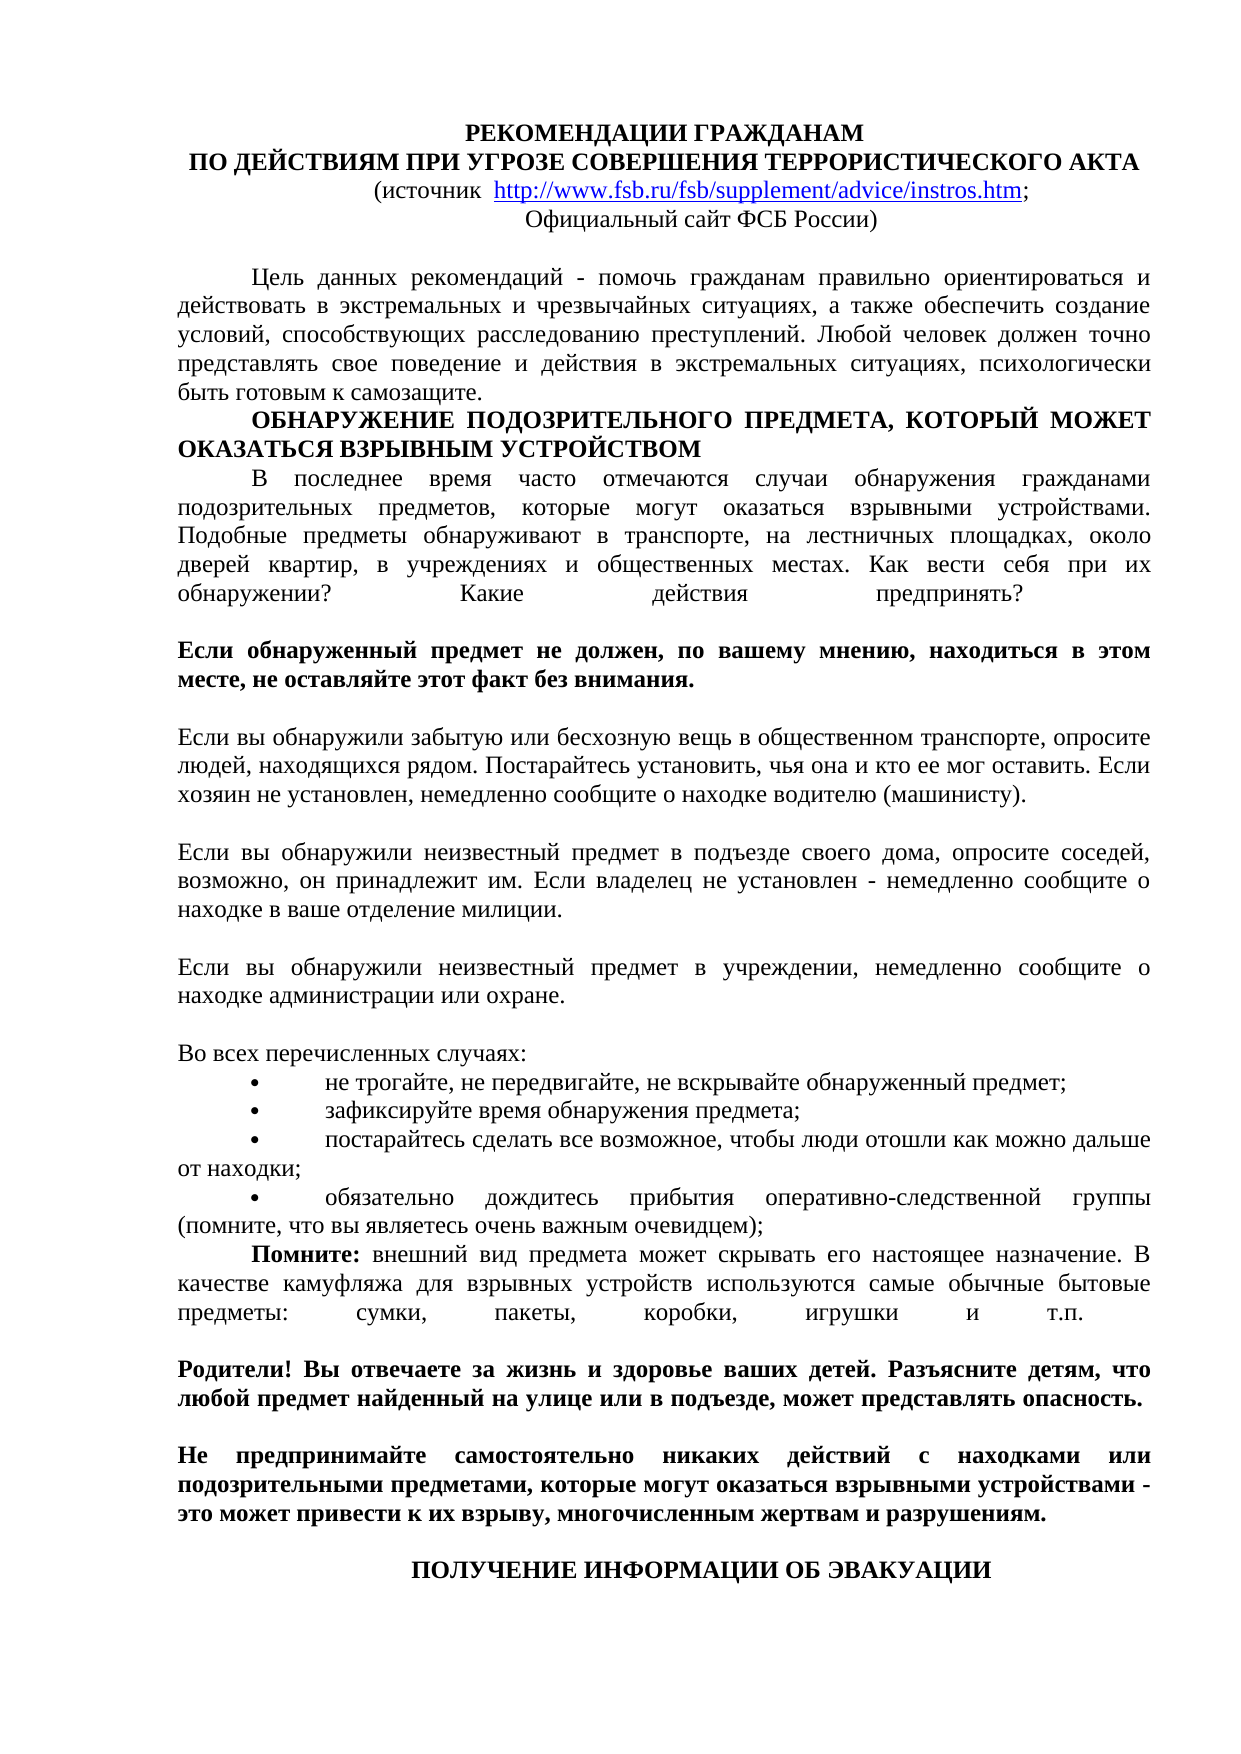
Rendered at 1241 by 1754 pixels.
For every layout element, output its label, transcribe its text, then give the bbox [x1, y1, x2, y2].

list обязательно дождитесь прибытия оперативно-следственной группы (помните, что вы являетесь очень важным очевидцем); [177, 1182, 1152, 1239]
text ОБНАРУЖЕНИЕ ПОДОЗРИТЕЛЬНОГО ПРЕДМЕТА, КОТОРЫЙ МОЖЕТ ОКАЗАТЬСЯ ВЗРЫВНЫМ УСТРОЙСТВОМ [177, 406, 1152, 463]
text (источник http://www.fsb.ru/fsb/supplement/advice/instros.htm; [177, 176, 1152, 204]
text ПО ДЕЙСТВИЯМ ПРИ УГРОЗЕ СОВЕРШЕНИЯ ТЕРРОРИСТИЧЕСКОГО АКТА [177, 147, 1152, 176]
text Официальный сайт ФСБ России) [177, 204, 1152, 233]
list постарайтесь сделать все возможное, чтобы люди отошли как можно дальше от находки; [177, 1124, 1152, 1182]
text Цель данных рекомендаций - помочь гражданам правильно ориентироваться и действовать в экстремальных и чрезвычайных ситуациях, а также обеспечить создание условий, способствующих расследованию преступлений. Любой человек должен точно представлять свое поведение и действия в экстремальных ситуациях, психологически быть готовым к самозащите. [177, 262, 1152, 406]
text Если вы обнаружили неизвестный предмет в учреждении, немедленно сообщите о находке администрации или охране. [177, 923, 1152, 1009]
text РЕКОМЕНДАЦИИ ГРАЖДАНАМ [177, 118, 1152, 147]
text ПОЛУЧЕНИЕ ИНФОРМАЦИИ ОБ ЭВАКУАЦИИ [177, 1556, 1152, 1584]
list не трогайте, не передвигайте, не вскрывайте обнаруженный предмет; [177, 1067, 1152, 1096]
text Помните: внешний вид предмета может скрывать его настоящее назначение. В качестве камуфляжа для взрывных устройств используются самые обычные бытовые предметы: сумки, пакеты, коробки, игрушки и т.п. Родители! Вы отвечаете за жизнь и здоровье ваших детей. Разъясните детям, что любой предмет найденный на улице или в подъезде, может представлять опасность. Не предпринимайте самостоятельно никаких действий с находками или подозрительными предметами, которые могут оказаться взрывными устройствами - это может привести к их взрыву, многочисленным жертвам и разрушениям. [177, 1239, 1152, 1527]
text В последнее время часто отмечаются случаи обнаружения гражданами подозрительных предметов, которые могут оказаться взрывными устройствами. Подобные предметы обнаруживают в транспорте, на лестничных площадках, около дверей квартир, в учреждениях и общественных местах. Как вести себя при их обнаружении? Какие действия предпринять? Если обнаруженный предмет не должен, по вашему мнению, находиться в этом месте, не оставляйте этот факт без внимания. [177, 463, 1152, 693]
text Во всех перечисленных случаях: [177, 1009, 1152, 1067]
list зафиксируйте время обнаружения предмета; [177, 1096, 1152, 1124]
text Если вы обнаружили неизвестный предмет в подъезде своего дома, опросите соседей, возможно, он принадлежит им. Если владелец не установлен - немедленно сообщите о находке в ваше отделение милиции. [177, 808, 1152, 923]
text Если вы обнаружили забытую или бесхозную вещь в общественном транспорте, опросите людей, находящихся рядом. Постарайтесь установить, чья она и кто ее мог оставить. Если хозяин не установлен, немедленно сообщите о находке водителю (машинисту). [177, 693, 1152, 808]
